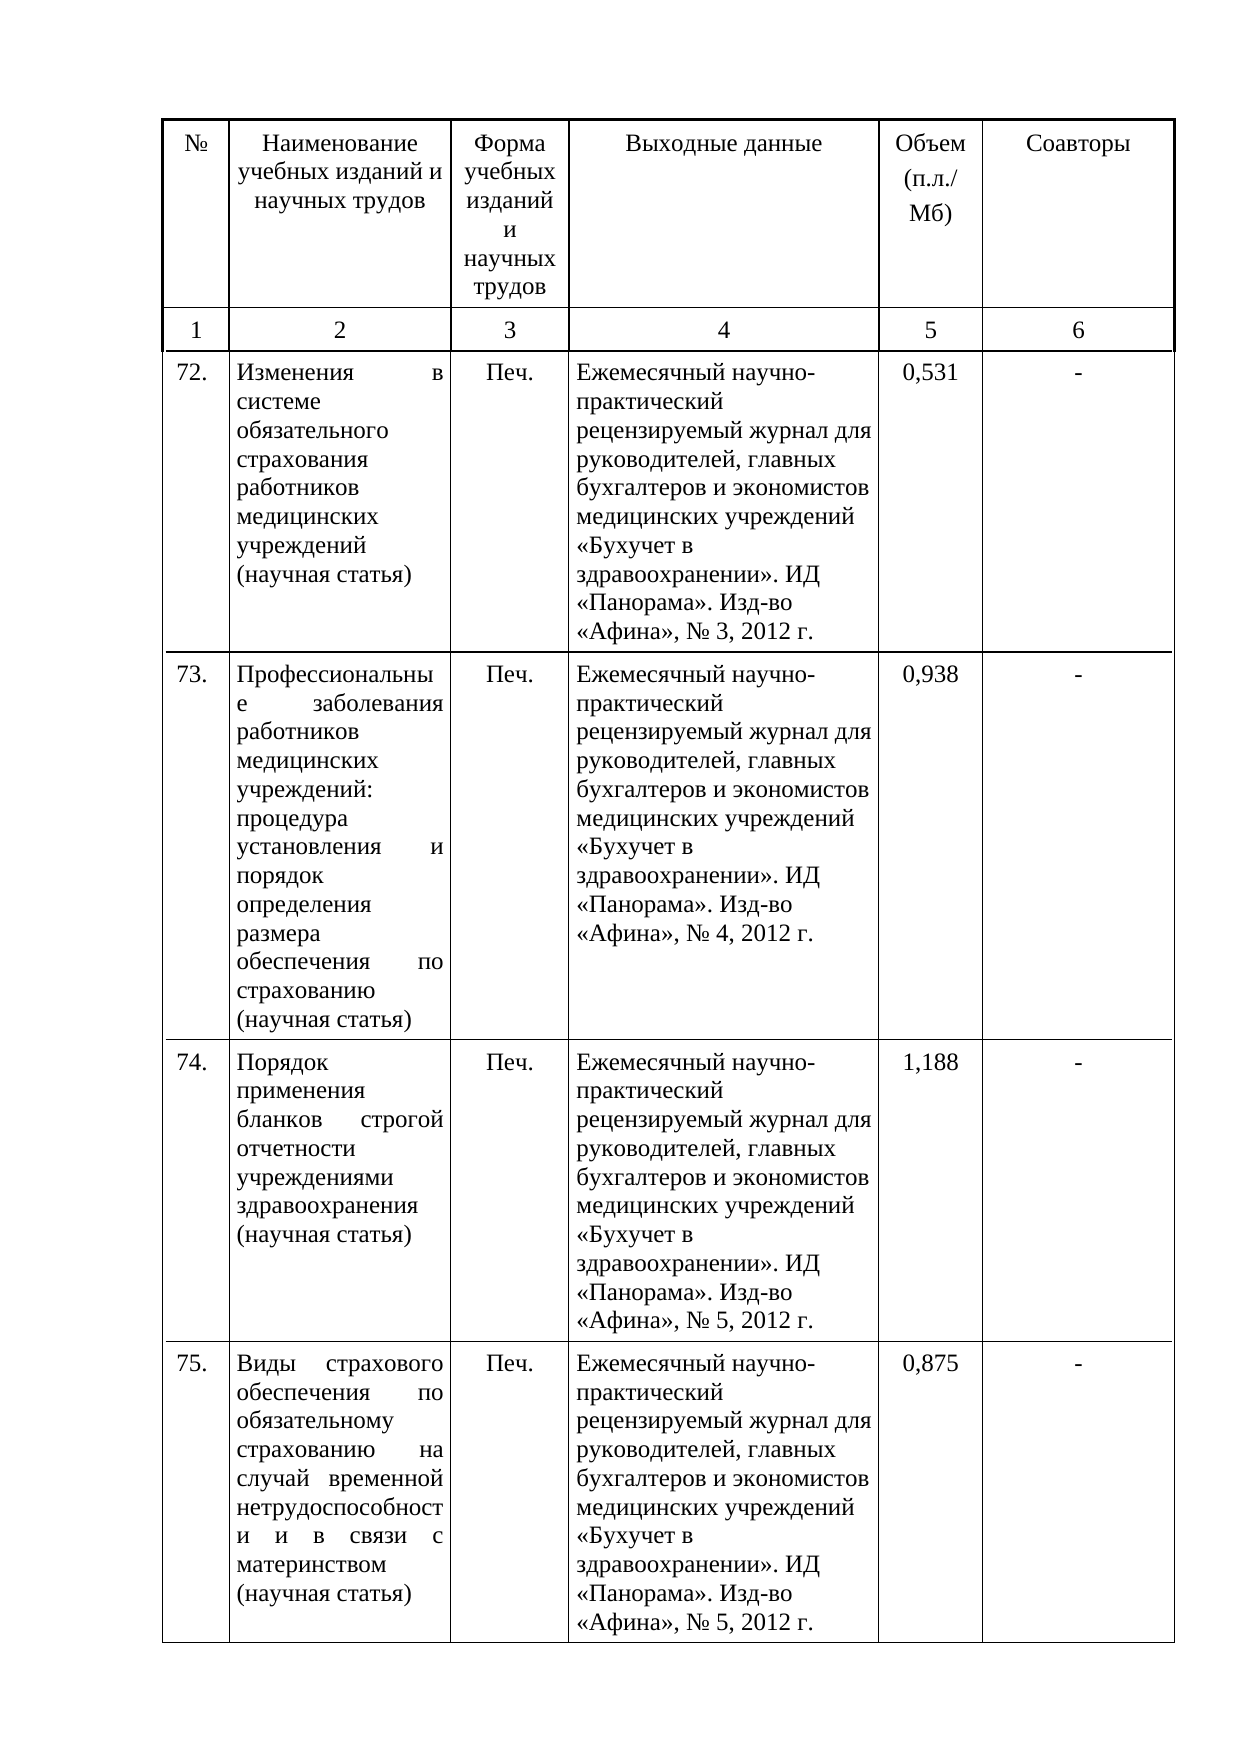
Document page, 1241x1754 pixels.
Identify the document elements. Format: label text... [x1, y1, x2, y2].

table_cell Печ. [451, 653, 568, 1039]
table_header Соавторы [983, 121, 1173, 307]
table_cell 3 [452, 308, 568, 350]
table_cell - [983, 651, 1174, 1039]
table_cell 0,938 [879, 653, 982, 1039]
table_header Выходные данные [570, 121, 878, 307]
table_cell 1,188 [879, 1040, 982, 1341]
table_cell 0,531 [879, 352, 982, 651]
table_cell [163, 651, 229, 1039]
table_cell Печ. [451, 1342, 568, 1642]
table_cell Ежемесячный научно-практический рецензируемый журнал для руководителей, главных бухгалтеров и экономистов медицинских учреждений «Бухучет в здравоохранении». ИД «Панорама». Изд-во «Афина», № 5, 2012 г. [569, 1040, 878, 1341]
table_cell Изменения в системе обязательного страхования работников медицинских учреждений (научная статья) [230, 352, 450, 651]
table_header Форма учебных изданий и научных трудов [452, 121, 568, 307]
table_cell Печ. [451, 1040, 568, 1341]
table_cell Профессиональные заболевания работников медицинских учреждений: процедура установления и порядок определения размера обеспечения по страхованию (научная статья) [230, 653, 450, 1039]
table_cell 5 [880, 308, 982, 350]
table_cell 4 [570, 308, 878, 350]
table_cell - [983, 1039, 1174, 1341]
table_cell 0,875 [879, 1342, 982, 1642]
table_header № [164, 121, 228, 307]
table_cell 1 [164, 308, 228, 350]
table_cell Ежемесячный научно-практический рецензируемый журнал для руководителей, главных бухгалтеров и экономистов медицинских учреждений «Бухучет в здравоохранении». ИД «Панорама». Изд-во «Афина», № 3, 2012 г. [569, 352, 878, 651]
table_cell [163, 350, 229, 651]
table_cell Печ. [451, 352, 568, 651]
table_cell Ежемесячный научно-практический рецензируемый журнал для руководителей, главных бухгалтеров и экономистов медицинских учреждений «Бухучет в здравоохранении». ИД «Панорама». Изд-во «Афина», № 4, 2012 г. [569, 653, 878, 1039]
table_cell [163, 1039, 229, 1341]
table_cell Порядок применения бланков строгой отчетности учреждениями здравоохранения (научная статья) [230, 1040, 450, 1341]
table_cell 6 [983, 308, 1173, 350]
table_cell [163, 1341, 229, 1642]
table_cell Ежемесячный научно-практический рецензируемый журнал для руководителей, главных бухгалтеров и экономистов медицинских учреждений «Бухучет в здравоохранении». ИД «Панорама». Изд-во «Афина», № 5, 2012 г. [569, 1342, 878, 1642]
table_cell 2 [230, 308, 450, 350]
table_cell - [983, 1341, 1174, 1642]
table_cell Виды страхового обеспечения по обязательному страхованию на случай временной нетрудоспособности и в связи с материнством (научная статья) [230, 1342, 450, 1642]
table_cell - [983, 350, 1174, 651]
table_header Наименование учебных изданий и научных трудов [230, 121, 450, 307]
table_header Объем (п.л./ Мб) [880, 121, 982, 307]
